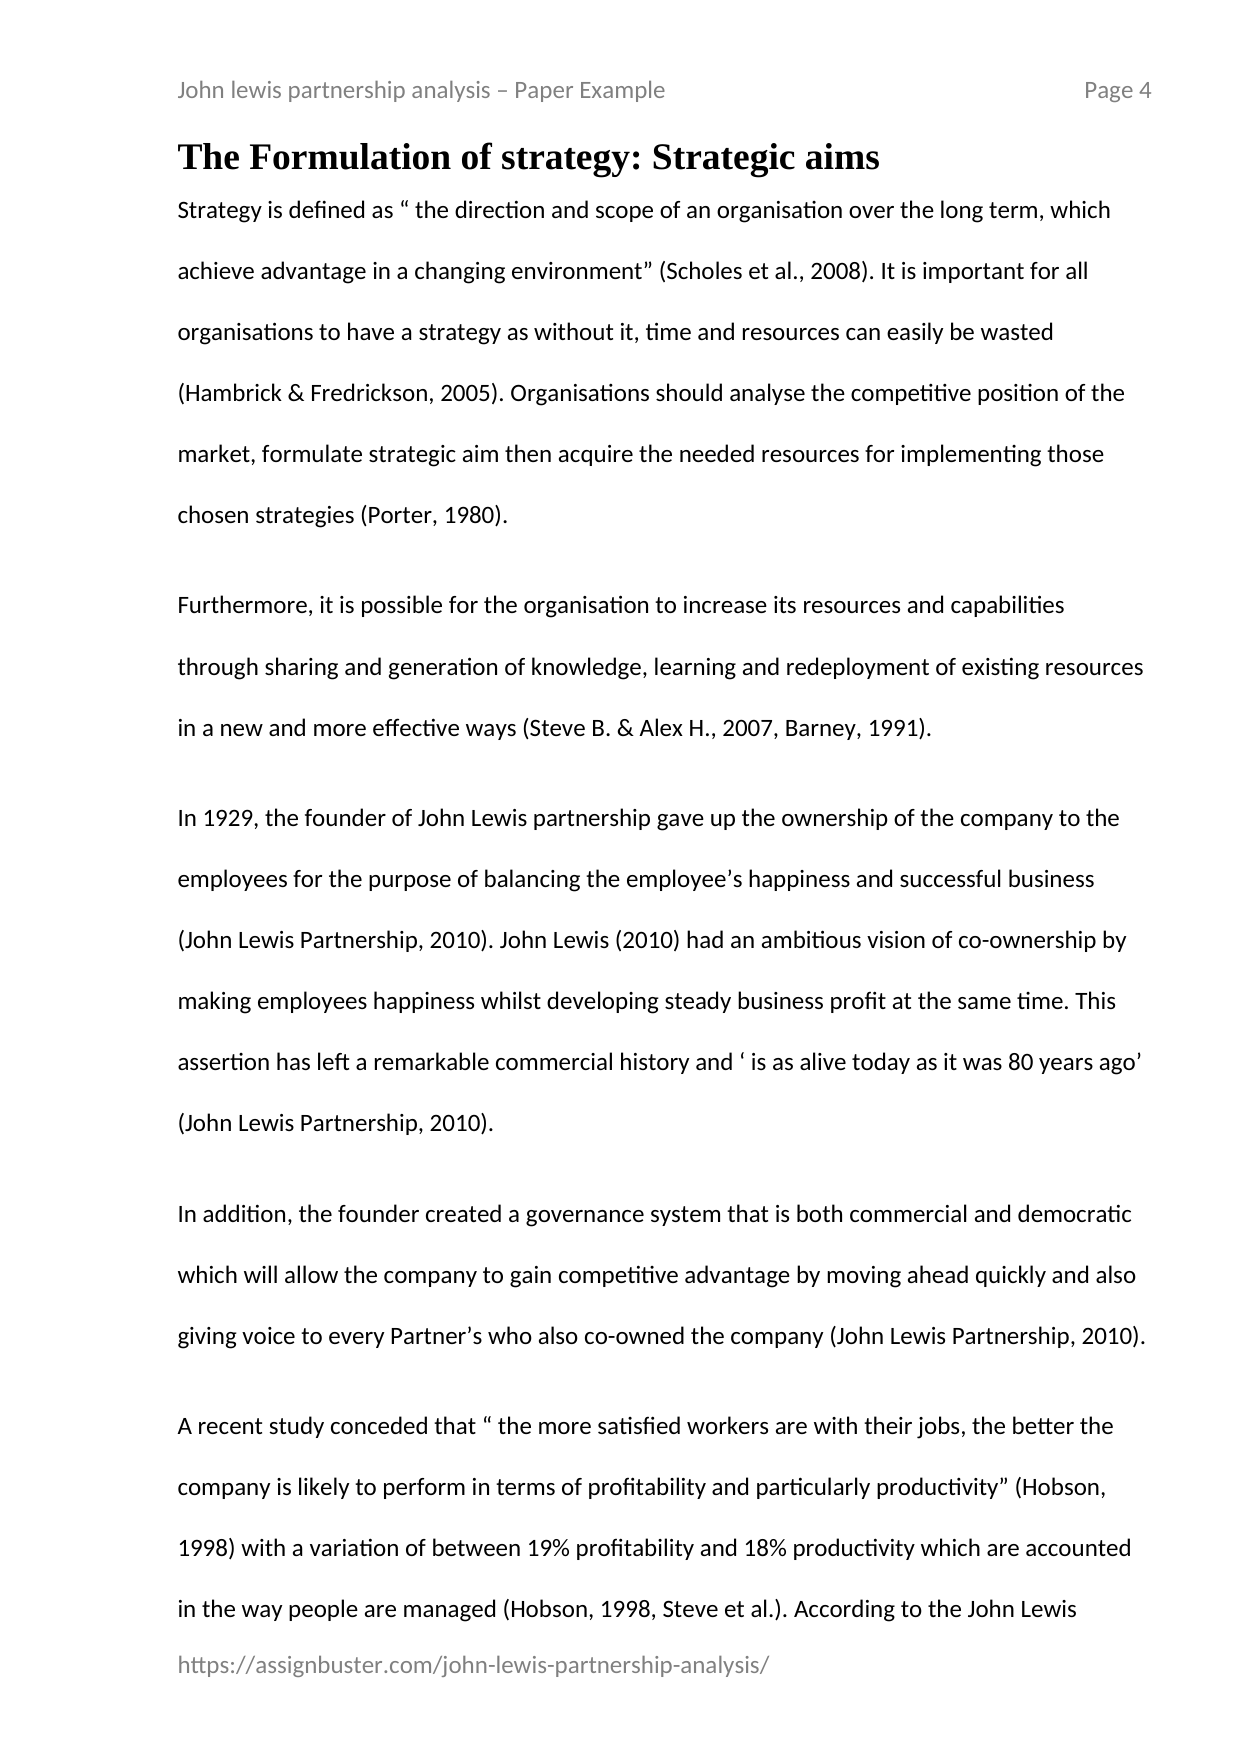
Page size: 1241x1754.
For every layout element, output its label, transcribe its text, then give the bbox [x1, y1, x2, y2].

text Furthermore, it is possible for the organisation to increase its resources and capabilities through sharing and generation of knowledge, learning and redeployment of existing resources in a new and more effective ways (Steve B. & Alex H., 2007, Barney, 1991). [177, 589, 1152, 742]
text In addition, the founder created a governance system that is both commercial and democratic which will allow the company to gain competitive advantage by moving ahead quickly and also giving voice to every Partner’s who also co-owned the company (John Lewis Partnership, 2010). [177, 1198, 1152, 1351]
text Strategy is defined as “ the direction and scope of an organisation over the long term, which achieve advantage in a changing environment” (Scholes et al., 2008). It is important for all organisations to have a strategy as without it, time and resources can easily be wasted (Hambrick & Fredrickson, 2005). Organisations should analyse the competitive position of the market, formulate strategic aim then acquire the needed resources for implementing those chosen strategies (Porter, 1980). [177, 194, 1152, 529]
text In 1929, the founder of John Lewis partnership gave up the ownership of the company to the employees for the purpose of balancing the employee’s happiness and successful business (John Lewis Partnership, 2010). John Lewis (2010) had an ambitious vision of co-ownership by making employees happiness whilst developing steady business profit at the same time. This assertion has left a remarkable commercial history and ‘ is as alive today as it was 80 years ago’ (John Lewis Partnership, 2010). [177, 802, 1152, 1138]
subtitle The Formulation of strategy: Strategic aims [177, 135, 1152, 178]
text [177, 1411, 1152, 1624]
